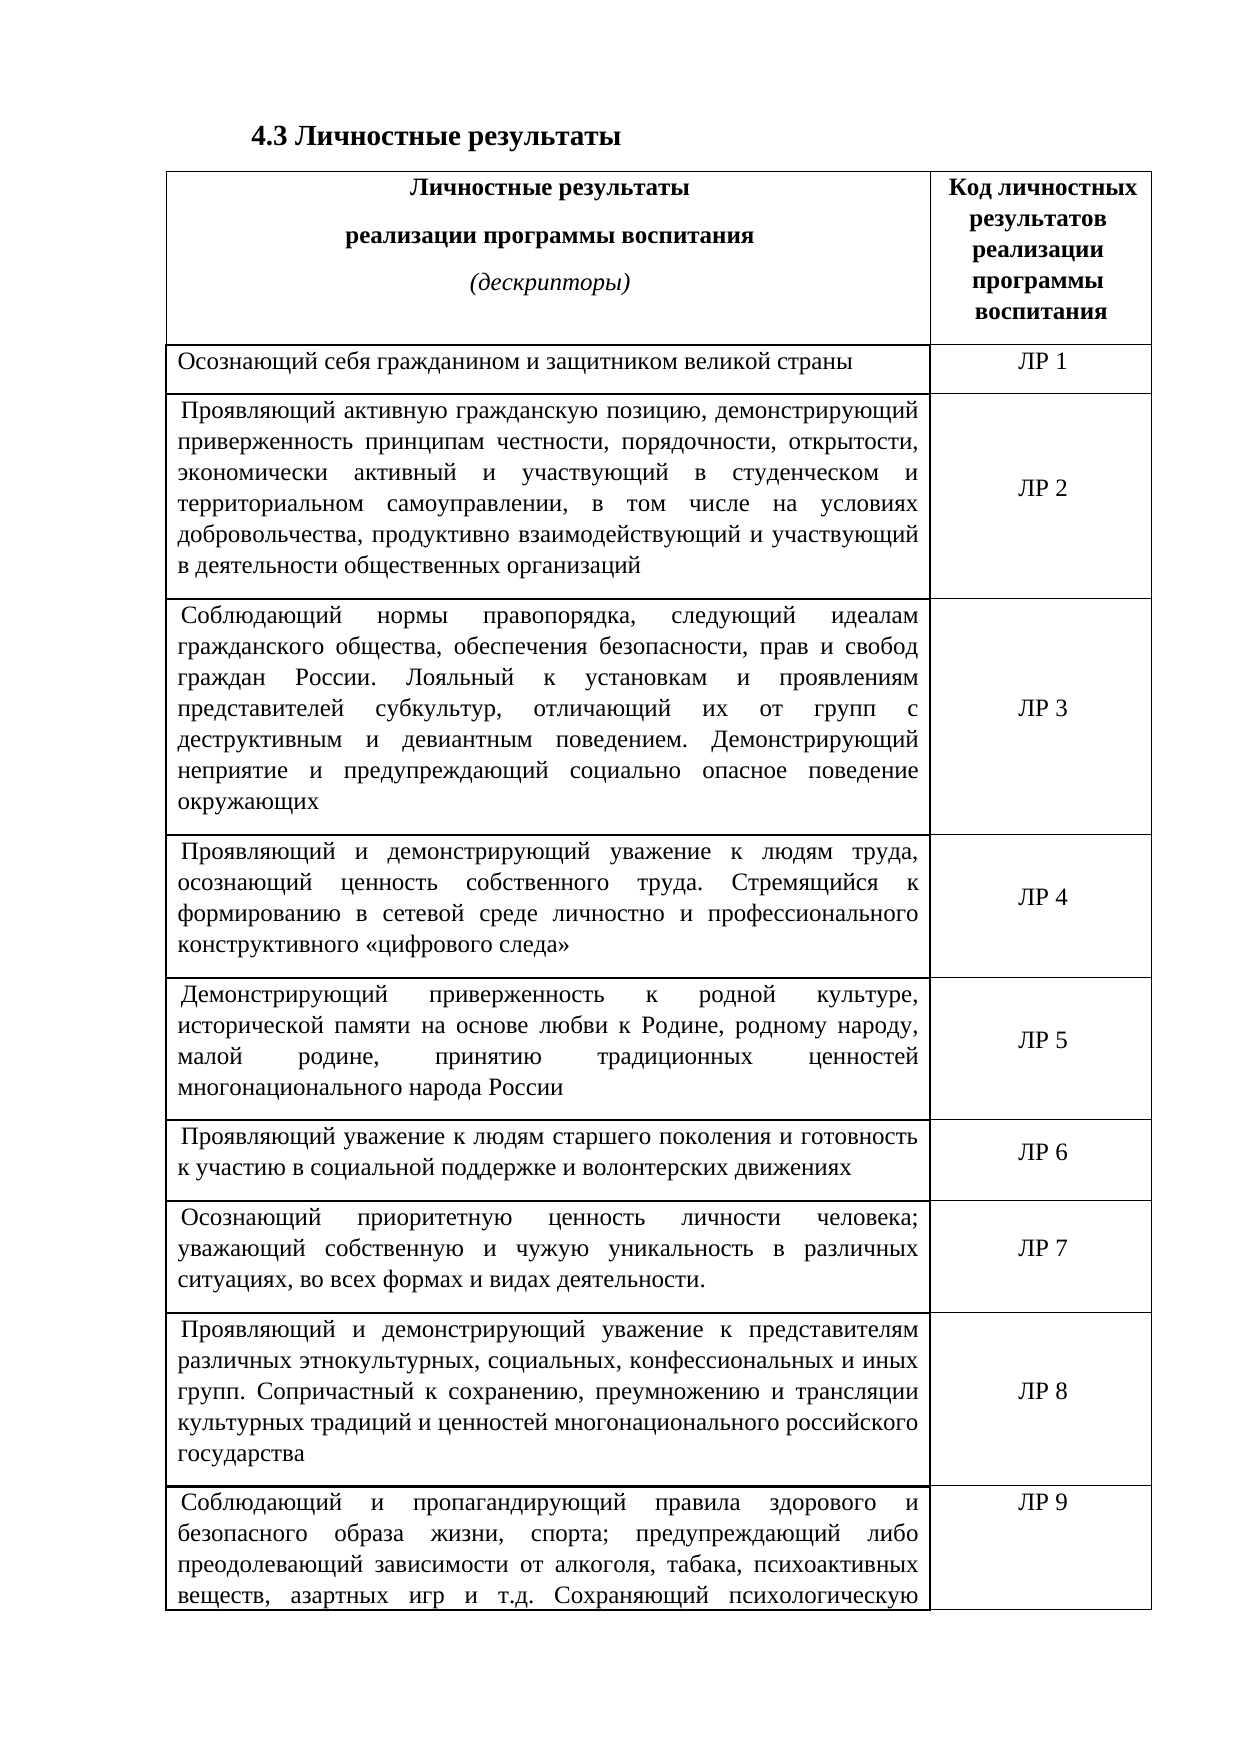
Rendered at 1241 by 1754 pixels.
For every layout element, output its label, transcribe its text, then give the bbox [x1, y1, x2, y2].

table_cell Проявляющий активную гражданскую позицию, демонстрирующий приверженность принципам честности, порядочности, открытости, экономически активный и участвующий в студенческом и территориальном самоуправлении, в том числе на условиях добровольчества, продуктивно взаимодействующий и участвующий в деятельности общественных организаций [167, 395, 929, 598]
table_cell ЛР 6 [931, 1120, 1151, 1200]
table_cell ЛР 8 [931, 1313, 1151, 1485]
table_header Личностные результаты реализации программы воспитания (дескрипторы) [167, 172, 930, 344]
text 4.3 Личностные результаты [177, 118, 1152, 152]
table_cell ЛР 1 [931, 345, 1151, 393]
table_cell ЛР 9 [931, 1486, 1151, 1609]
table_cell ЛР 7 [931, 1201, 1151, 1312]
table_header Код личностных результатов реализации программы воспитания [931, 172, 1151, 344]
table_cell Осознающий приоритетную ценность личности человека; уважающий собственную и чужую уникальность в различных ситуациях, во всех формах и видах деятельности. [167, 1202, 929, 1312]
table_cell ЛР 3 [931, 599, 1151, 834]
table_cell Проявляющий и демонстрирующий уважение к людям труда, осознающий ценность собственного труда. Стремящийся к формированию в сетевой среде личностно и профессионального конструктивного «цифрового следа» [167, 836, 929, 977]
table_cell ЛР 4 [931, 835, 1151, 977]
table_cell Осознающий себя гражданином и защитником великой страны [167, 346, 929, 393]
table_cell Проявляющий и демонстрирующий уважение к представителям различных этнокультурных, социальных, конфессиональных и иных групп. Сопричастный к сохранению, преумножению и трансляции культурных традиций и ценностей многонационального российского государства [167, 1314, 929, 1485]
table_cell ЛР 2 [931, 394, 1151, 598]
table_cell Соблюдающий нормы правопорядка, следующий идеалам гражданского общества, обеспечения безопасности, прав и свобод граждан России. Лояльный к установкам и проявлениям представителей субкультур, отличающий их от групп с деструктивным и девиантным поведением. Демонстрирующий неприятие и предупреждающий социально опасное поведение окружающих [167, 600, 929, 834]
table_cell Проявляющий уважение к людям старшего поколения и готовность к участию в социальной поддержке и волонтерских движениях [167, 1121, 929, 1200]
table_cell Демонстрирующий приверженность к родной культуре, исторической памяти на основе любви к Родине, родному народу, малой родине, принятию традиционных ценностей многонационального народа России [167, 979, 929, 1119]
table_cell ЛР 5 [931, 978, 1151, 1119]
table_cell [167, 1488, 929, 1609]
